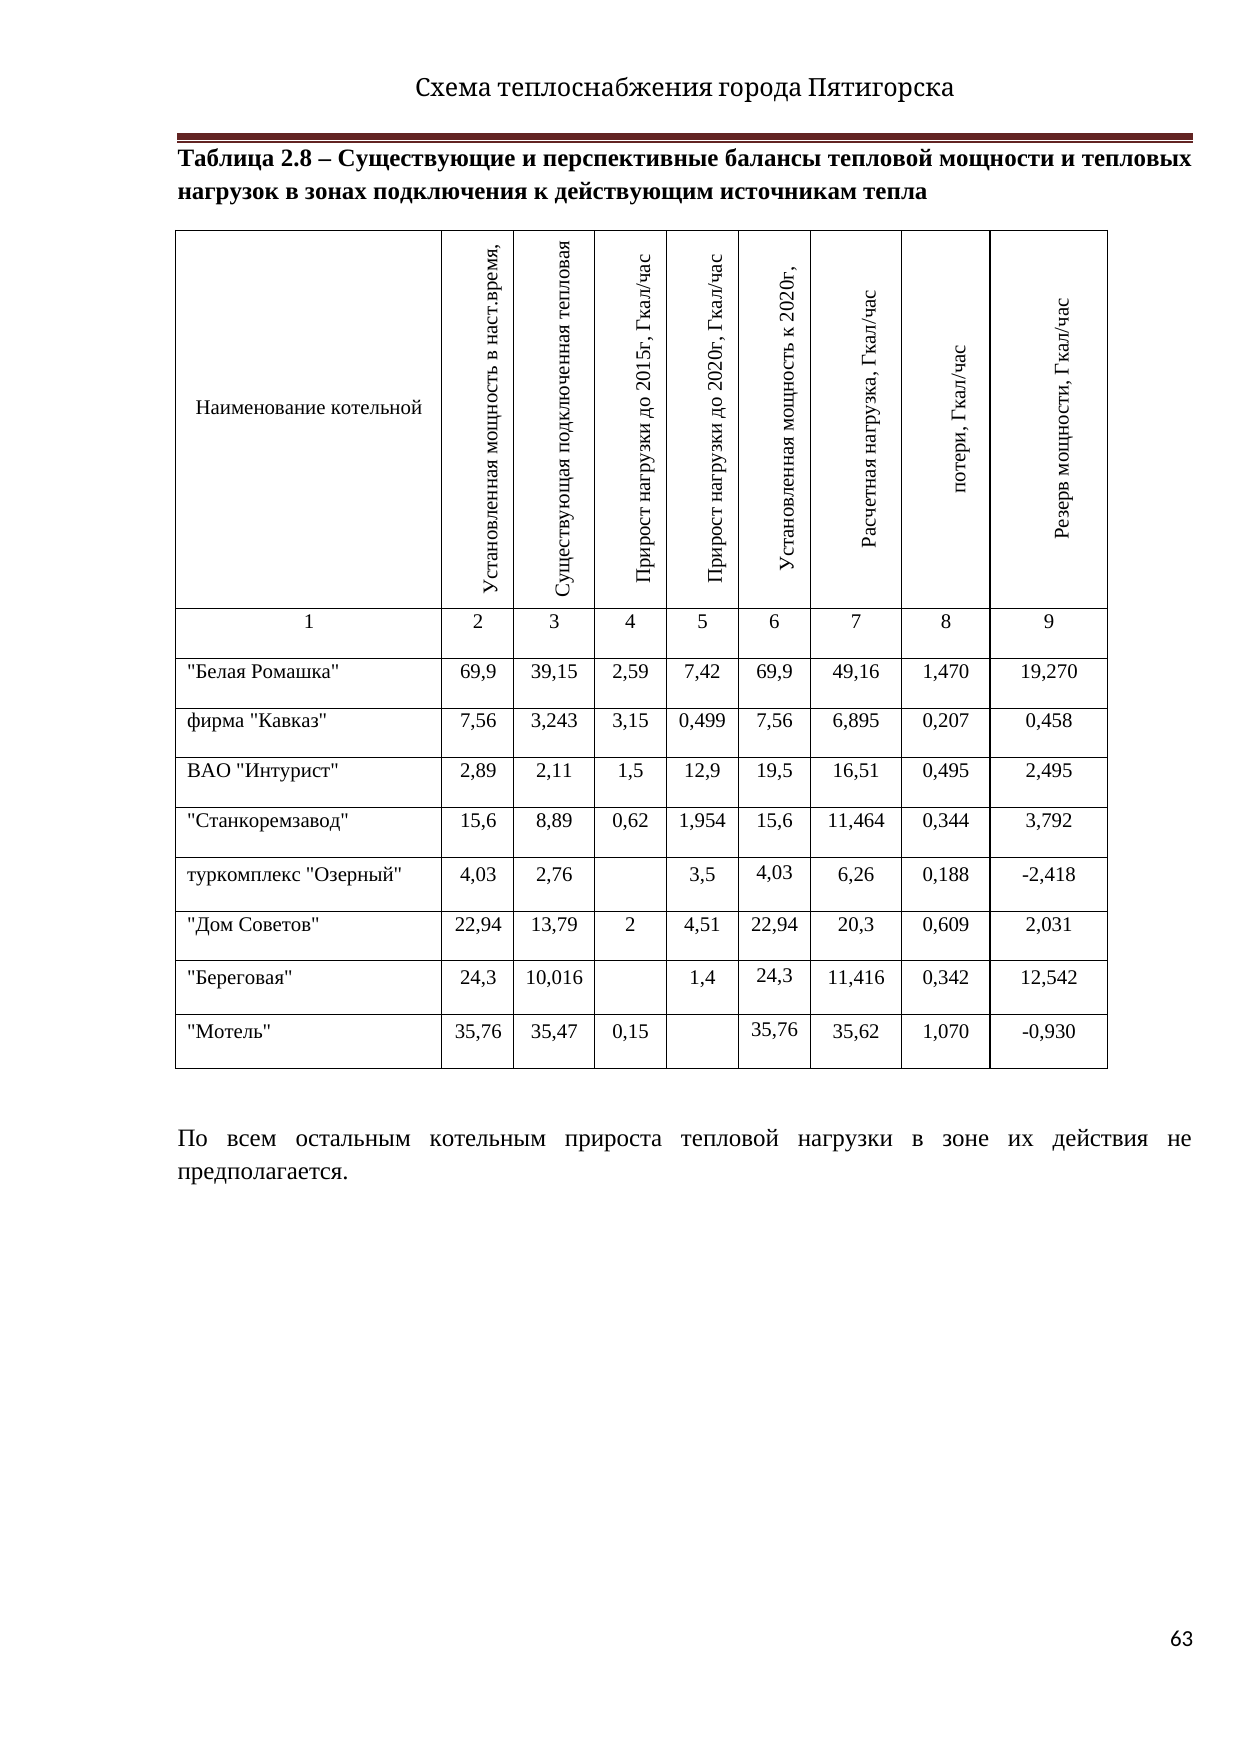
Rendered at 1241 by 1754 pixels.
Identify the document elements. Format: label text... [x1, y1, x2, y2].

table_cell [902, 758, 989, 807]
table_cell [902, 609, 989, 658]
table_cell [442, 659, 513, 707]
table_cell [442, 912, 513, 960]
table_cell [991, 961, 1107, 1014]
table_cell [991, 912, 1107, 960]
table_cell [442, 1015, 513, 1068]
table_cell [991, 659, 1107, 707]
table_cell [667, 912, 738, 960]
text По всем остальным котельным прироста тепловой нагрузки в зоне их действия не предполагается. [177, 1123, 1193, 1184]
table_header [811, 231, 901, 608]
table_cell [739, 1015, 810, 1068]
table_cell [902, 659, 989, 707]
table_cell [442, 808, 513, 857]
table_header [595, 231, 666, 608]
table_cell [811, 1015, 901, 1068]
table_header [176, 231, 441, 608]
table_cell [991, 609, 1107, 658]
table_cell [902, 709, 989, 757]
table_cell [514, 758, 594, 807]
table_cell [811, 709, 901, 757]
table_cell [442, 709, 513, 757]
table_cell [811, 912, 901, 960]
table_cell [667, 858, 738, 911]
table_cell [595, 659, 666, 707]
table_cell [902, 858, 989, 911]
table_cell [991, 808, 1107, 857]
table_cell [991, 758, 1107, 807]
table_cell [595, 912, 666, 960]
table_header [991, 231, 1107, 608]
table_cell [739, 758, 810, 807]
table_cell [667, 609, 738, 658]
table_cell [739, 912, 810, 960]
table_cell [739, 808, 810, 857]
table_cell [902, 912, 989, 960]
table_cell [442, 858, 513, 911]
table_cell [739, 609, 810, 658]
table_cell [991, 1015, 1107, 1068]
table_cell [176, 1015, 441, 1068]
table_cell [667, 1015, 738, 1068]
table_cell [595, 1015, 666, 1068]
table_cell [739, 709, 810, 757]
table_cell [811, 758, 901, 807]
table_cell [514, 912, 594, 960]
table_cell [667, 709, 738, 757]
text Таблица 2.8 – Существующие и перспективные балансы тепловой мощности и тепловых нагрузок в зонах подключения к действующим источникам тепла [177, 143, 1193, 204]
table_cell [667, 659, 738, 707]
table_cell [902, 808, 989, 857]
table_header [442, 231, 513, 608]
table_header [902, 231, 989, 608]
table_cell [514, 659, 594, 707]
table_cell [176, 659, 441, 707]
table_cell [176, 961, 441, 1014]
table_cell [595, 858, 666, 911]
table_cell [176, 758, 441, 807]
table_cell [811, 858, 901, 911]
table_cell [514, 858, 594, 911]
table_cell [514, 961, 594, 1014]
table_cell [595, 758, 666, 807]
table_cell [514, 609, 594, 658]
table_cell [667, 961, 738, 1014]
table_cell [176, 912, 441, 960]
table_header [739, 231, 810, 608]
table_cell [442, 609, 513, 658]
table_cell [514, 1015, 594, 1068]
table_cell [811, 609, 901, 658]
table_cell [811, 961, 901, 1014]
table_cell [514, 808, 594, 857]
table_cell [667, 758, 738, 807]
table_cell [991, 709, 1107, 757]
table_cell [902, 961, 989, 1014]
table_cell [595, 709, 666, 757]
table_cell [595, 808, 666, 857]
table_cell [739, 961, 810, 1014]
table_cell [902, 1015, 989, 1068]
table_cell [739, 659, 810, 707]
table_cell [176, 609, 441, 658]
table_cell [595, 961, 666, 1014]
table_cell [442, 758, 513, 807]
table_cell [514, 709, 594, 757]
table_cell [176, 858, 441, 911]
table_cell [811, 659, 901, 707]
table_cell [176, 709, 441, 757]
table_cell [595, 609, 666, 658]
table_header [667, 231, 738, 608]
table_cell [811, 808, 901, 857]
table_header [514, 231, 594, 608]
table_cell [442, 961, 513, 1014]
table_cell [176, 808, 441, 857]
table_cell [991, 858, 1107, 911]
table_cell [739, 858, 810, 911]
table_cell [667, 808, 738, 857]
